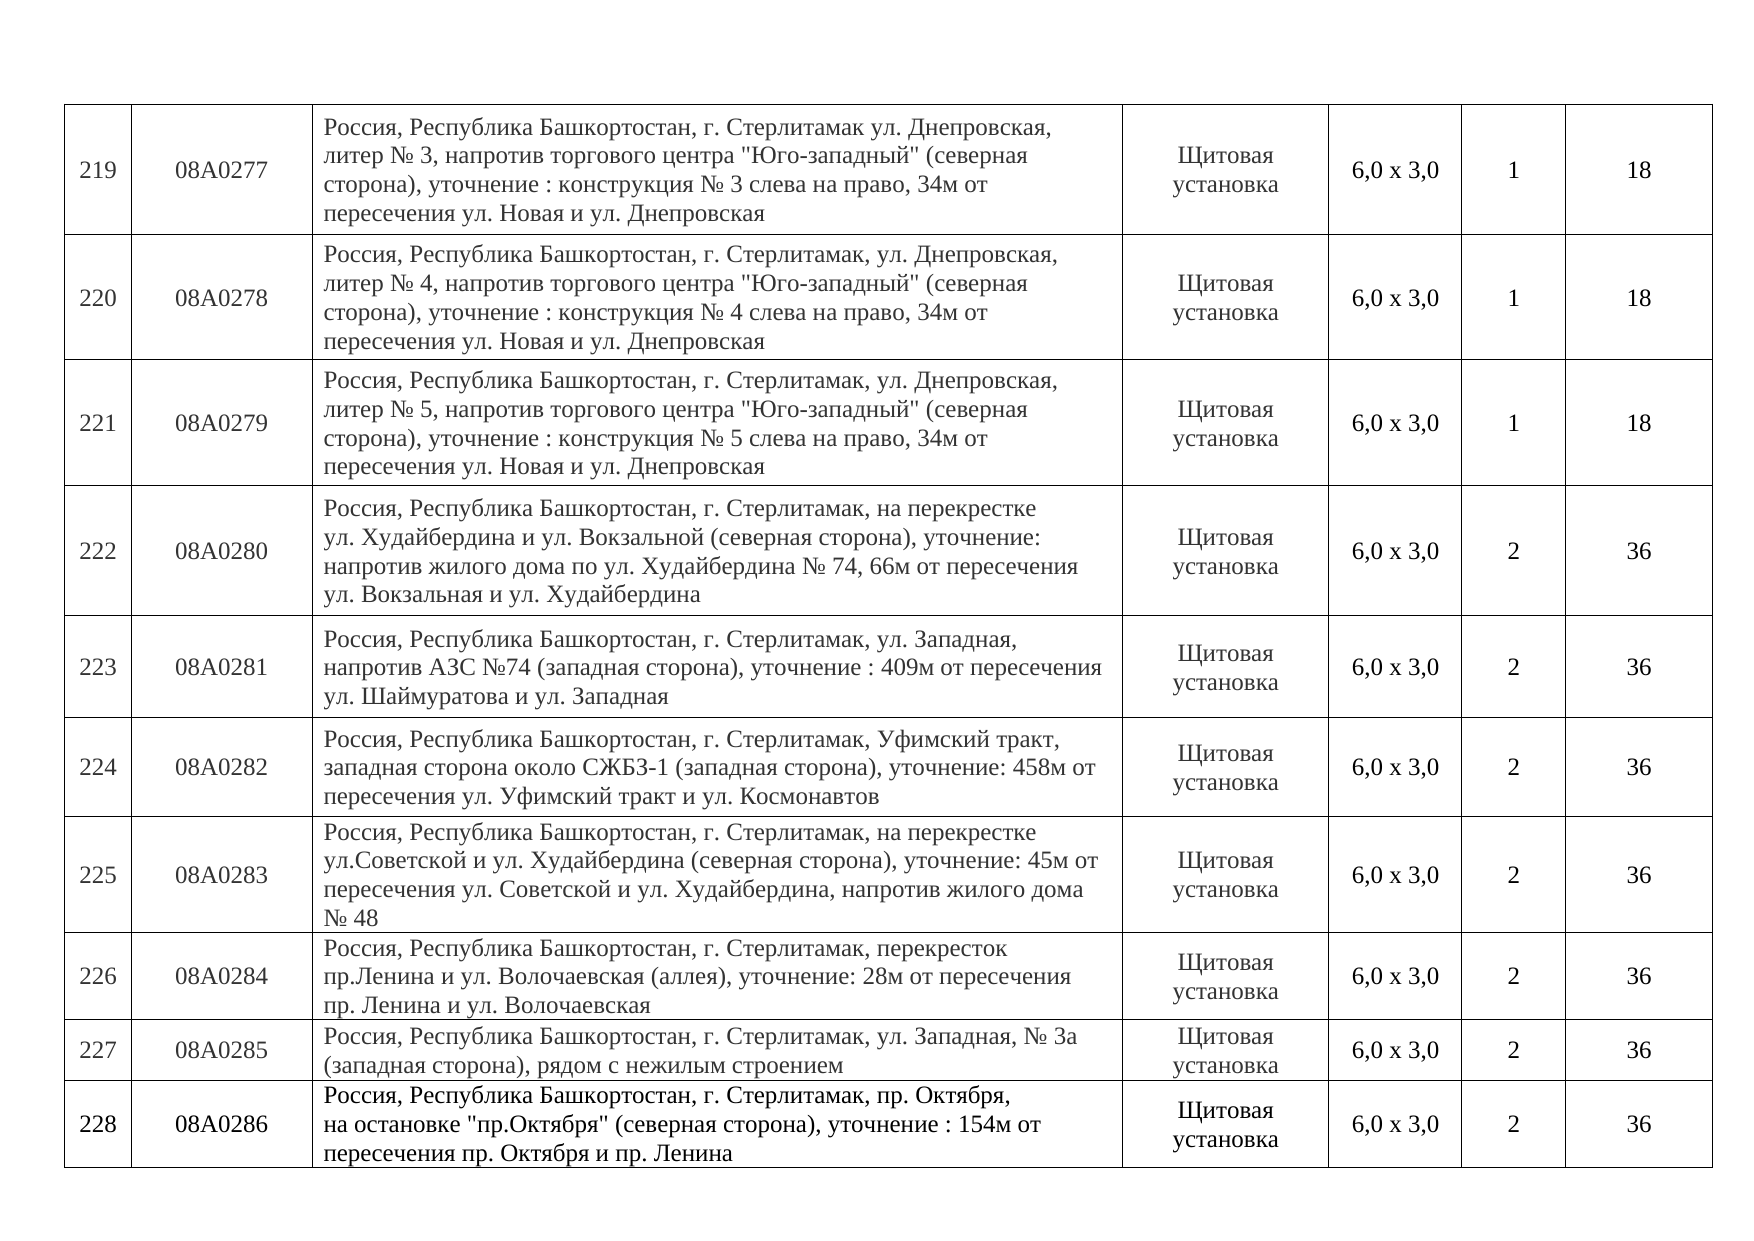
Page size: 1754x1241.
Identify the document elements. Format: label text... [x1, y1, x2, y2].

table_cell 36 [1566, 718, 1712, 816]
table_cell 18 [1566, 105, 1712, 234]
table_cell Щитовая установка [1123, 1081, 1328, 1167]
table_cell 6,0 х 3,0 [1329, 933, 1461, 1019]
table_cell 228 [65, 1081, 131, 1167]
table_cell 08А0279 [132, 360, 312, 485]
table_cell 36 [1566, 933, 1712, 1019]
table_cell 225 [65, 817, 131, 932]
table_cell Россия, Республика Башкортостан, г. Стерлитамак, ул. Западная, напротив АЗС №74 (западная сторона), уточнение : 409м от пересечения ул. Шаймуратова и ул. Западная [313, 616, 1122, 717]
table_cell 2 [1462, 933, 1565, 1019]
table_cell 36 [1566, 1081, 1712, 1167]
table_cell Россия, Республика Башкортостан, г. Стерлитамак, ул. Днепровская, литер № 4, напротив торгового центра "Юго-западный" (северная сторона), уточнение : конструкция № 4 слева на право, 34м от пересечения ул. Новая и ул. Днепровская [313, 235, 1122, 359]
table_cell Щитовая установка [1123, 105, 1328, 234]
table_cell 222 [65, 486, 131, 615]
table_cell 2 [1462, 616, 1565, 717]
table_cell 08А0284 [132, 933, 312, 1019]
table_cell 220 [65, 235, 131, 359]
table_cell Россия, Республика Башкортостан, г. Стерлитамак, пр. Октября, на остановке "пр.Октября" (северная сторона), уточнение : 154м от пересечения пр. Октября и пр. Ленина [313, 1081, 1122, 1167]
table_cell 08А0286 [132, 1081, 312, 1167]
table_cell 08А0277 [132, 105, 312, 234]
table_cell 2 [1462, 1081, 1565, 1167]
table_cell 08А0278 [132, 235, 312, 359]
table_cell Щитовая установка [1123, 933, 1328, 1019]
table_cell Щитовая установка [1123, 235, 1328, 359]
table_cell 36 [1566, 486, 1712, 615]
table_cell 36 [1566, 1020, 1712, 1079]
table_cell 36 [1566, 817, 1712, 932]
table_cell 6,0 х 3,0 [1329, 360, 1461, 485]
table_cell 08А0280 [132, 486, 312, 615]
table_cell 2 [1462, 718, 1565, 816]
table_cell 6,0 х 3,0 [1329, 105, 1461, 234]
table_cell 6,0 х 3,0 [1329, 235, 1461, 359]
table_cell 6,0 х 3,0 [1329, 1081, 1461, 1167]
table_cell 08А0282 [132, 718, 312, 816]
table_cell 6,0 х 3,0 [1329, 486, 1461, 615]
table_cell 223 [65, 616, 131, 717]
table_cell 2 [1462, 486, 1565, 615]
table_cell 224 [65, 718, 131, 816]
table_cell 221 [65, 360, 131, 485]
table_cell 6,0 х 3,0 [1329, 1020, 1461, 1079]
table_cell Россия, Республика Башкортостан, г. Стерлитамак, Уфимский тракт, западная сторона около СЖБЗ-1 (западная сторона), уточнение: 458м от пересечения ул. Уфимский тракт и ул. Космонавтов [313, 718, 1122, 816]
table_cell Щитовая установка [1123, 616, 1328, 717]
table_cell Россия, Республика Башкортостан, г. Стерлитамак, перекресток пр.Ленина и ул. Волочаевская (аллея), уточнение: 28м от пересечения пр. Ленина и ул. Волочаевская [313, 933, 1122, 1019]
table_cell 2 [1462, 817, 1565, 932]
table_cell Россия, Республика Башкортостан, г. Стерлитамак, ул. Западная, № 3а (западная сторона), рядом с нежилым строением [313, 1020, 1122, 1079]
table_cell Щитовая установка [1123, 486, 1328, 615]
table_cell 18 [1566, 360, 1712, 485]
table_cell Россия, Республика Башкортостан, г. Стерлитамак, ул. Днепровская, литер № 5, напротив торгового центра "Юго-западный" (северная сторона), уточнение : конструкция № 5 слева на право, 34м от пересечения ул. Новая и ул. Днепровская [313, 360, 1122, 485]
table_cell Россия, Республика Башкортостан, г. Стерлитамак, на перекрестке ул.Советской и ул. Худайбердина (северная сторона), уточнение: 45м от пересечения ул. Советской и ул. Худайбердина, напротив жилого дома № 48 [313, 817, 1122, 932]
table_cell Щитовая установка [1123, 817, 1328, 932]
table_cell Щитовая установка [1123, 718, 1328, 816]
table_cell 219 [65, 105, 131, 234]
table_cell 6,0 х 3,0 [1329, 718, 1461, 816]
table_cell 36 [1566, 616, 1712, 717]
table_cell 227 [65, 1020, 131, 1079]
table_cell Россия, Республика Башкортостан, г. Стерлитамак, на перекрестке ул. Худайбердина и ул. Вокзальной (северная сторона), уточнение: напротив жилого дома по ул. Худайбердина № 74, 66м от пересечения ул. Вокзальная и ул. Худайбердина [313, 486, 1122, 615]
table_cell 226 [65, 933, 131, 1019]
table_cell 08А0281 [132, 616, 312, 717]
table_cell 1 [1462, 360, 1565, 485]
table_cell 2 [1462, 1020, 1565, 1079]
table_cell 6,0 х 3,0 [1329, 616, 1461, 717]
table_cell Щитовая установка [1123, 1020, 1328, 1079]
table_cell Щитовая установка [1123, 360, 1328, 485]
table_cell 1 [1462, 235, 1565, 359]
table_cell 18 [1566, 235, 1712, 359]
table_cell 08А0285 [132, 1020, 312, 1079]
table_cell 08А0283 [132, 817, 312, 932]
table_cell Россия, Республика Башкортостан, г. Стерлитамак ул. Днепровская, литер № 3, напротив торгового центра "Юго-западный" (северная сторона), уточнение : конструкция № 3 слева на право, 34м от пересечения ул. Новая и ул. Днепровская [313, 105, 1122, 234]
table_cell 6,0 х 3,0 [1329, 817, 1461, 932]
table_cell 1 [1462, 105, 1565, 234]
